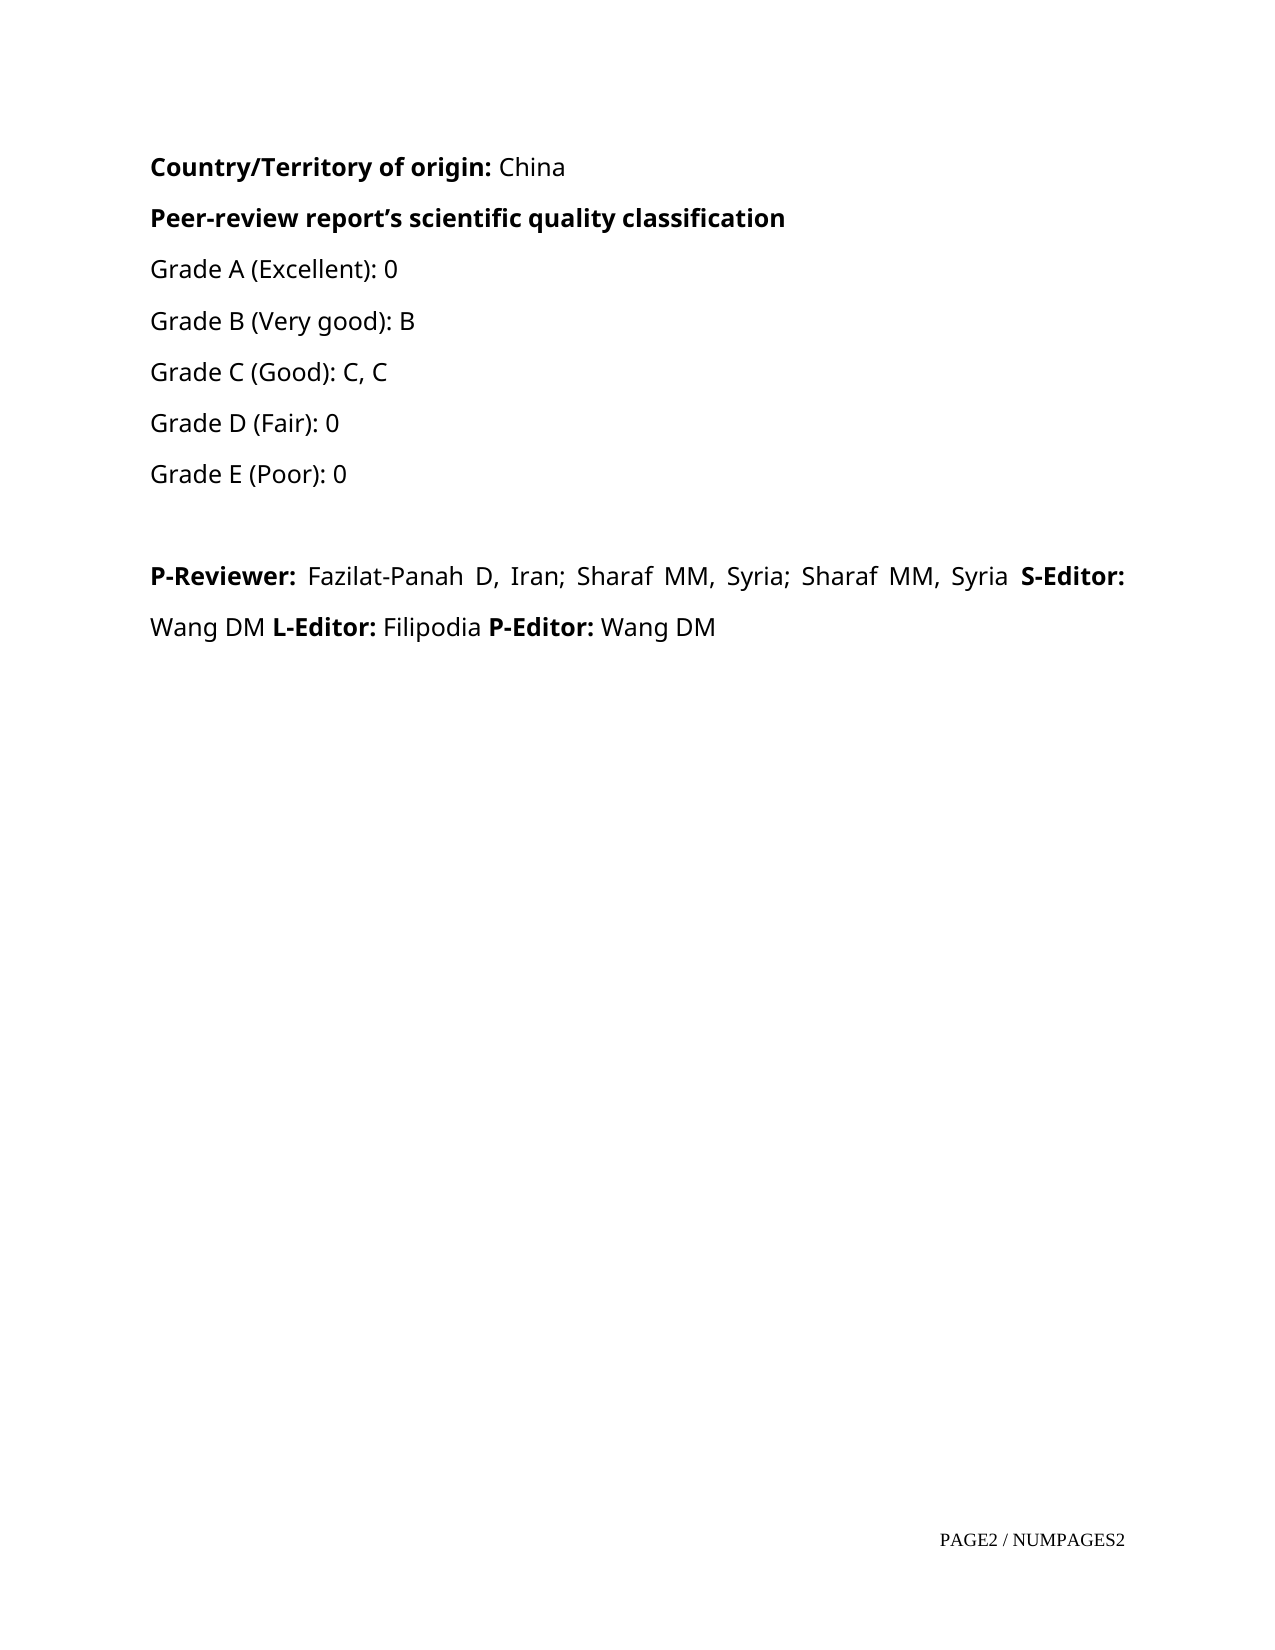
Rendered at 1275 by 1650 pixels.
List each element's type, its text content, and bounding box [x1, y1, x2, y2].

text P-Reviewer: Fazilat-Panah D, Iran; Sharaf MM, Syria; Sharaf MM, Syria S-Editor: Wang DM L-Editor: Filipodia P-Editor: Wang DM [150, 558, 1125, 643]
text Grade A (Excellent): 0 [150, 252, 1125, 286]
text Country/Territory of origin: China [150, 150, 1125, 184]
text Peer-review report’s scientific quality classification [150, 201, 1125, 235]
text Grade E (Poor): 0 [150, 456, 1125, 490]
text Grade D (Fair): 0 [150, 405, 1125, 439]
text Grade C (Good): C, C [150, 354, 1125, 388]
text Grade B (Very good): B [150, 303, 1125, 337]
